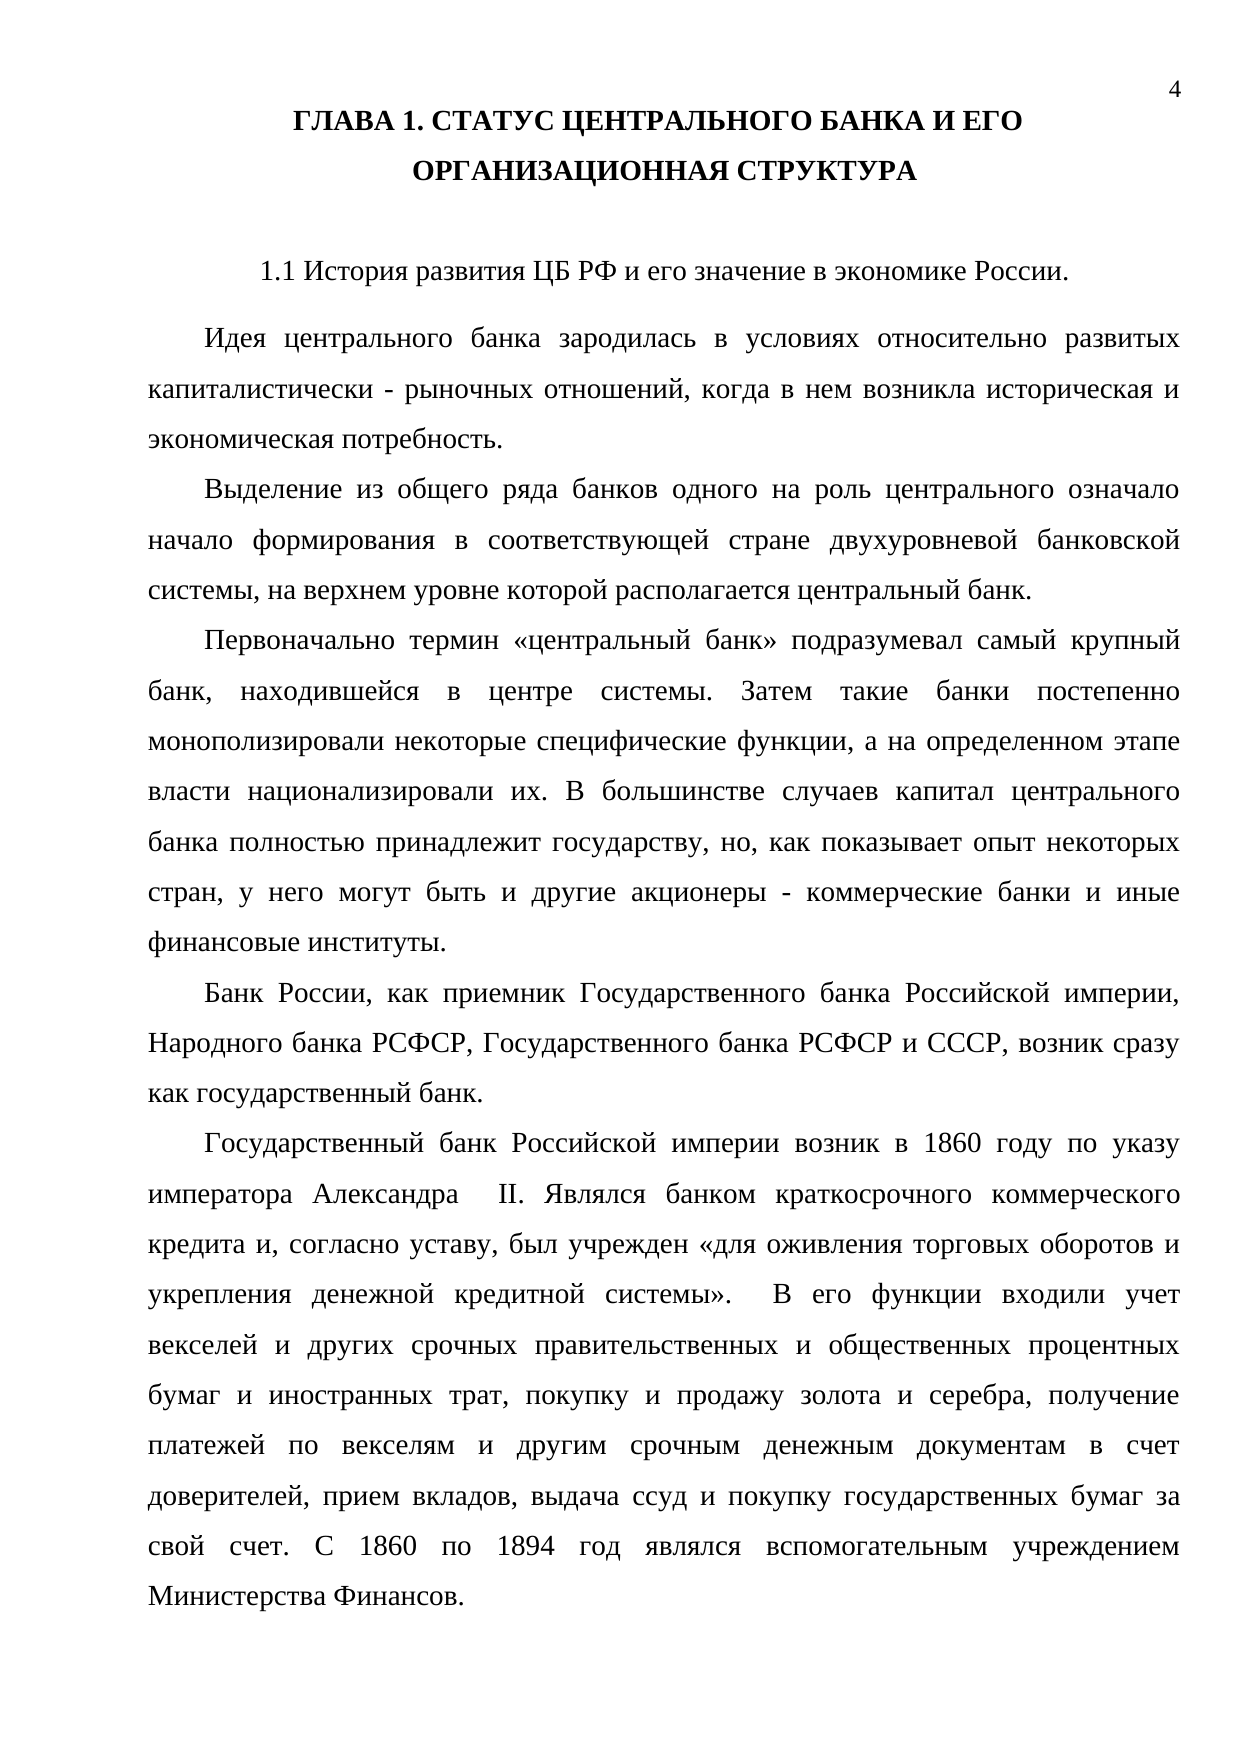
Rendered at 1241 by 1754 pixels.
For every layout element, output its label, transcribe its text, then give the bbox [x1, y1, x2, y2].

text Государственный банк Российской империи возник в 1860 году по указу императора Александра II. Являлся банком краткосрочного коммерческого кредита и, согласно уставу, был учрежден «для оживления торговых оборотов и укрепления денежной кредитной системы». В его функции входили учет векселей и других срочных правительственных и общественных процентных бумаг и иностранных трат, покупку и продажу золота и серебра, получение платежей по векселям и другим срочным денежным документам в счет доверителей, прием вкладов, выдача ссуд и покупку государственных бумаг за свой счет. С 1860 по 1894 год являлся вспомогательным учреждением Министерства Финансов. [148, 1126, 1181, 1612]
text Идея центрального банка зародилась в условиях относительно развитых капиталистически - рыночных отношений, когда в нем возникла историческая и экономическая потребность. [148, 321, 1181, 455]
text Первоначально термин «центральный банк» подразумевал самый крупный банк, находившейся в центре системы. Затем такие банки постепенно монополизировали некоторые специфические функции, а на определенном этапе власти национализировали их. В большинстве случаев капитал центрального банка полностью принадлежит государству, но, как показывает опыт некоторых стран, у него могут быть и другие акционеры - коммерческие банки и иные финансовые институты. [148, 622, 1181, 958]
text Выделение из общего ряда банков одного на роль центрального означало начало формирования в соответствующей стране двухуровневой банковской системы, на верхнем уровне которой располагается центральный банк. [148, 472, 1181, 606]
text ГЛАВА 1. СТАТУС ЦЕНТРАЛЬНОГО БАНКА И ЕГО ОРГАНИЗАЦИОННАЯ СТРУКТУРА [148, 103, 1181, 186]
text Банк России, как приемник Государственного банка Российской империи, Народного банка РСФСР, Государственного банка РСФСР и СССР, возник сразу как государственный банк. [148, 975, 1181, 1109]
list История развития ЦБ РФ и его значение в экономике России. [148, 253, 1181, 287]
